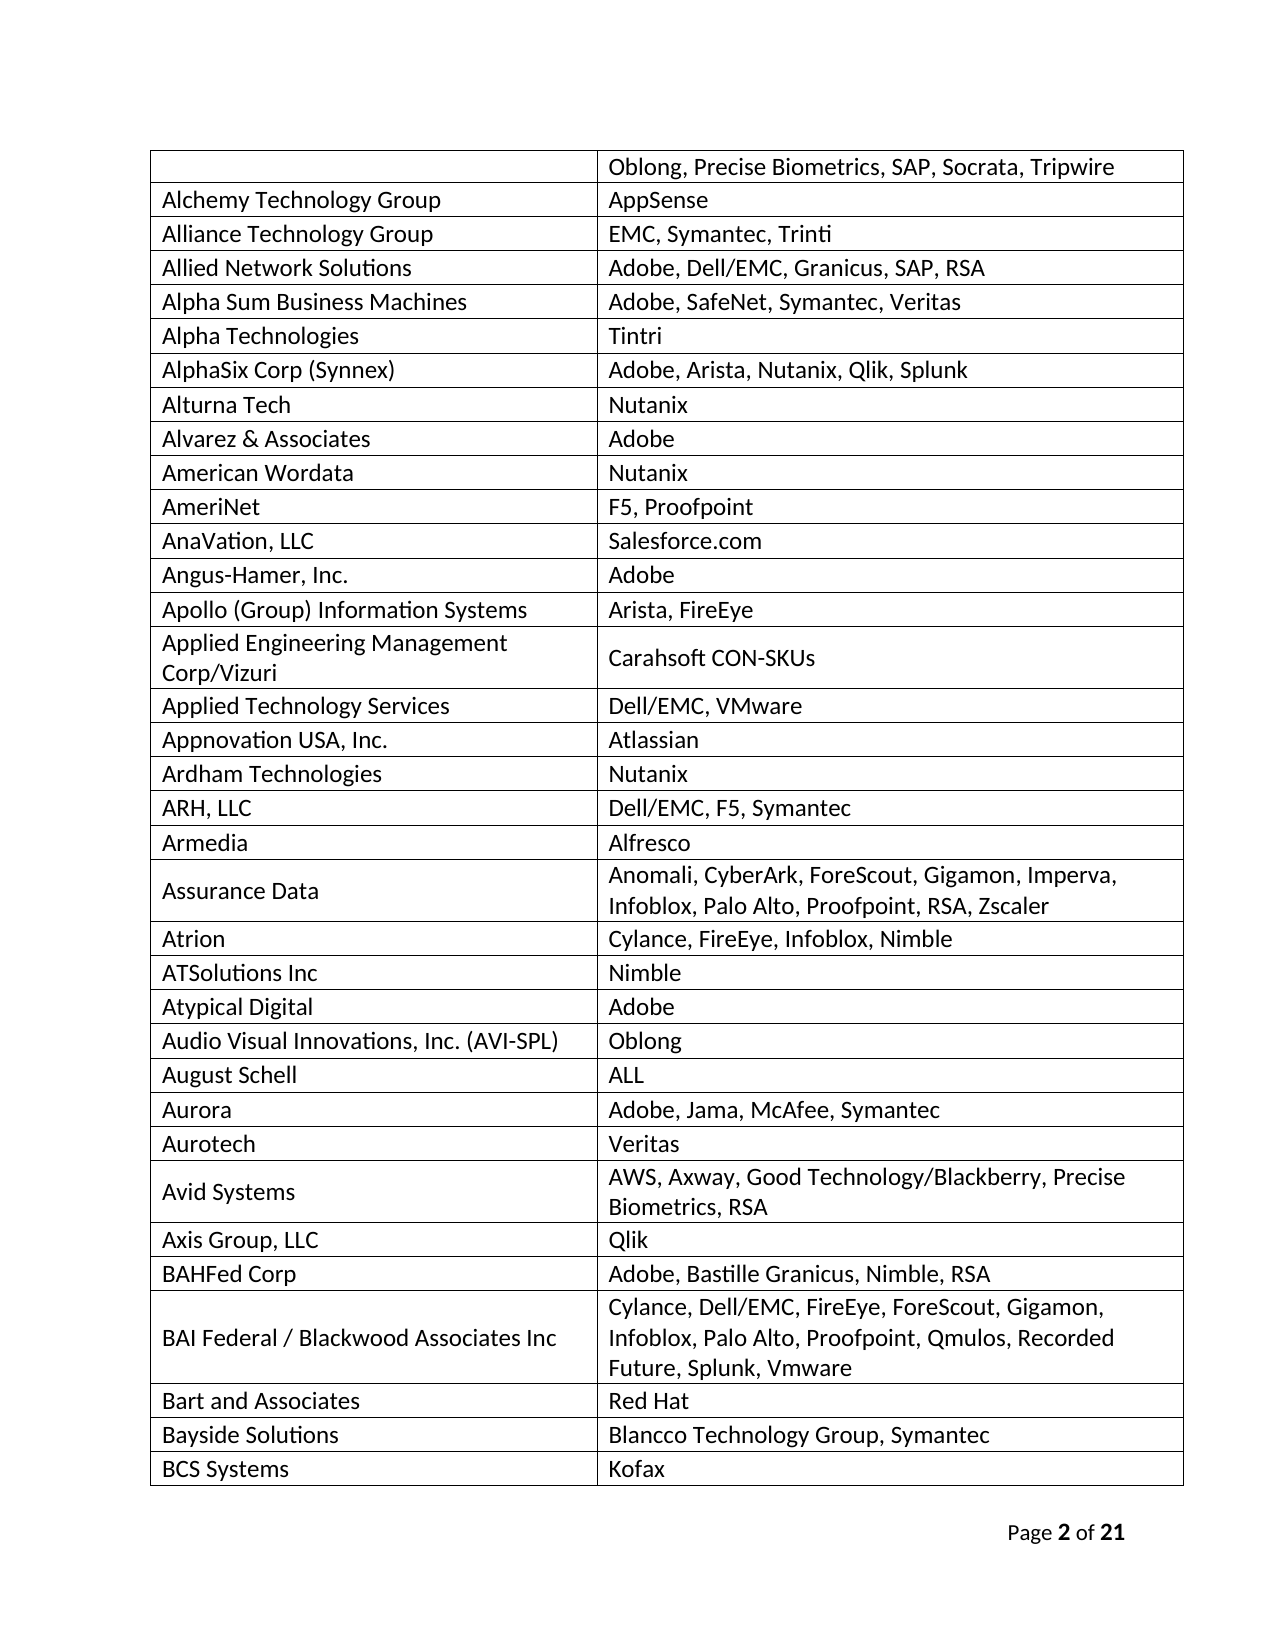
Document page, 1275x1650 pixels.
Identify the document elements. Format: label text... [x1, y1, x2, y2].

table_cell Alchemy Technology Group [151, 183, 597, 216]
table_cell AWS, Axway, Good Technology/Blackberry, Precise Biometrics, RSA [598, 1161, 1183, 1222]
table_cell Assurance Data [151, 860, 597, 921]
table_cell Salesforce.com [598, 524, 1183, 557]
table_cell Adobe [598, 990, 1183, 1023]
table_cell Aurora [151, 1093, 597, 1126]
table_cell Cylance, FireEye, Infoblox, Nimble [598, 922, 1183, 955]
table_cell Cylance, Dell/EMC, FireEye, ForeScout, Gigamon, Infoblox, Palo Alto, Proofpoint, Qmulos, Recorded Future, Splunk, Vmware [598, 1291, 1183, 1383]
table_cell Apollo (Group) Information Systems [151, 593, 597, 626]
table_cell Ardham Technologies [151, 757, 597, 790]
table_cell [151, 151, 597, 182]
table_cell Aurotech [151, 1127, 597, 1160]
table_cell ARH, LLC [151, 791, 597, 824]
table_cell Qlik [598, 1223, 1183, 1256]
table_cell Nutanix [598, 456, 1183, 489]
table_cell Adobe, Bastille Granicus, Nimble, RSA [598, 1257, 1183, 1290]
table_cell AmeriNet [151, 490, 597, 523]
table_cell Adobe, SafeNet, Symantec, Veritas [598, 285, 1183, 318]
table_cell Tintri [598, 319, 1183, 352]
table_cell AlphaSix Corp (Synnex) [151, 354, 597, 387]
table_cell Veritas [598, 1127, 1183, 1160]
table_cell Atrion [151, 922, 597, 955]
table_cell Applied Engineering Management Corp/Vizuri [151, 627, 597, 688]
table_cell Allied Network Solutions [151, 251, 597, 284]
table_cell F5, Proofpoint [598, 490, 1183, 523]
table_cell Alfresco [598, 826, 1183, 859]
table_cell Bayside Solutions [151, 1418, 597, 1451]
table_cell Adobe, Arista, Nutanix, Qlik, Splunk [598, 354, 1183, 387]
table_cell Carahsoft CON-SKUs [598, 627, 1183, 688]
table_cell Atlassian [598, 723, 1183, 756]
table_cell Applied Technology Services [151, 689, 597, 722]
table_cell AppSense [598, 183, 1183, 216]
table_cell Oblong [598, 1024, 1183, 1057]
table_cell Blancco Technology Group, Symantec [598, 1418, 1183, 1451]
table_cell Red Hat [598, 1384, 1183, 1417]
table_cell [598, 151, 1183, 182]
table_cell Nutanix [598, 388, 1183, 421]
table_cell August Schell [151, 1059, 597, 1092]
table_cell Adobe [598, 422, 1183, 455]
table_cell Nutanix [598, 757, 1183, 790]
table_cell Adobe, Dell/EMC, Granicus, SAP, RSA [598, 251, 1183, 284]
table_cell Alpha Technologies [151, 319, 597, 352]
table_cell Audio Visual Innovations, Inc. (AVI-SPL) [151, 1024, 597, 1057]
table_cell Appnovation USA, Inc. [151, 723, 597, 756]
table_cell Axis Group, LLC [151, 1223, 597, 1256]
table_cell ALL [598, 1059, 1183, 1092]
table_cell Bart and Associates [151, 1384, 597, 1417]
table_cell Anomali, CyberArk, ForeScout, Gigamon, Imperva, Infoblox, Palo Alto, Proofpoint, RSA, Zscaler [598, 860, 1183, 921]
table_cell AnaVation, LLC [151, 524, 597, 557]
table_cell Alliance Technology Group [151, 217, 597, 250]
table_cell BAI Federal / Blackwood Associates Inc [151, 1291, 597, 1383]
table_cell BAHFed Corp [151, 1257, 597, 1290]
table_cell Adobe [598, 559, 1183, 592]
table_cell Adobe, Jama, McAfee, Symantec [598, 1093, 1183, 1126]
table_cell Armedia [151, 826, 597, 859]
table_cell Atypical Digital [151, 990, 597, 1023]
table_cell Dell/EMC, F5, Symantec [598, 791, 1183, 824]
table_cell Dell/EMC, VMware [598, 689, 1183, 722]
table_cell BCS Systems [151, 1452, 597, 1485]
table_cell Avid Systems [151, 1161, 597, 1222]
table_cell American Wordata [151, 456, 597, 489]
table_cell EMC, Symantec, Trinti [598, 217, 1183, 250]
table_cell Angus-Hamer, Inc. [151, 559, 597, 592]
table_cell Nimble [598, 956, 1183, 989]
table_cell Alturna Tech [151, 388, 597, 421]
table_cell ATSolutions Inc [151, 956, 597, 989]
table_cell Kofax [598, 1452, 1183, 1485]
table_cell Alvarez & Associates [151, 422, 597, 455]
table_cell Alpha Sum Business Machines [151, 285, 597, 318]
table_cell Arista, FireEye [598, 593, 1183, 626]
